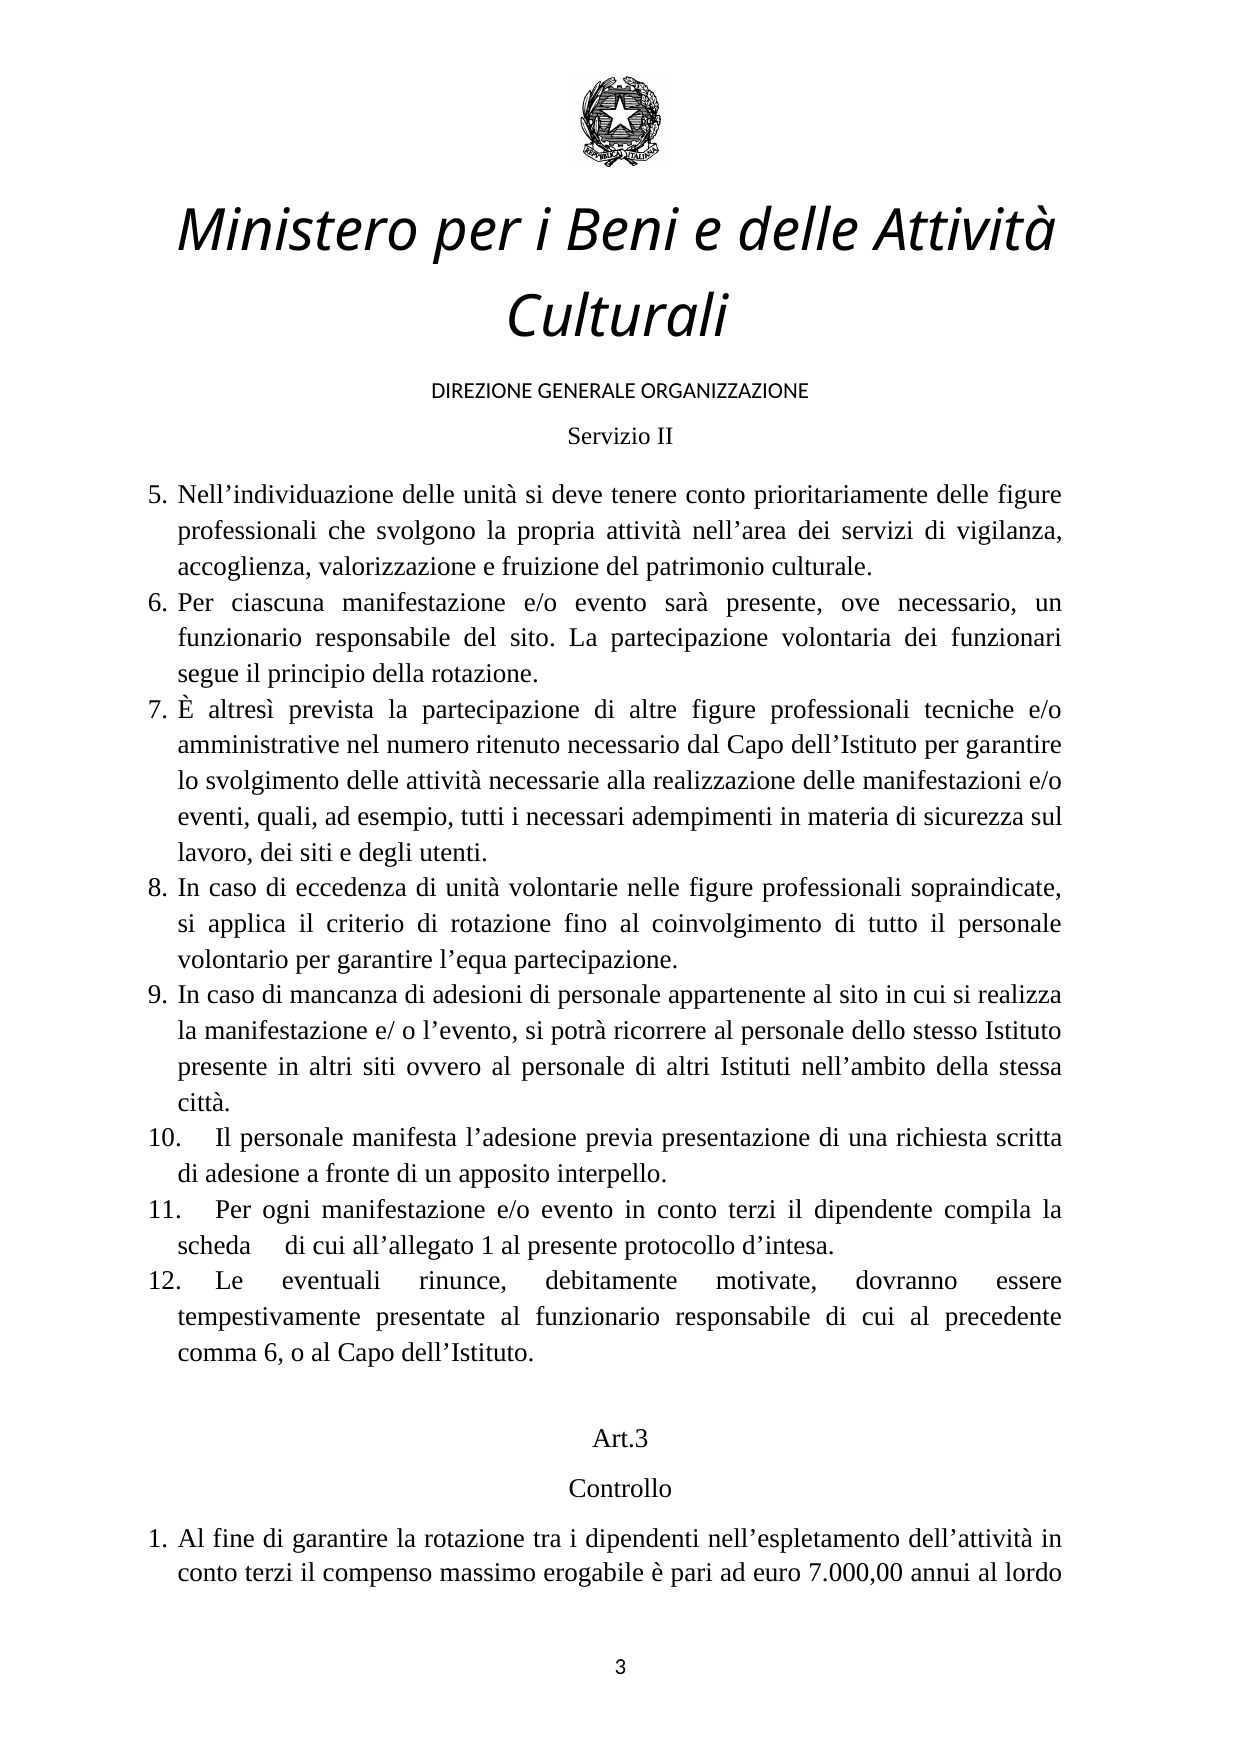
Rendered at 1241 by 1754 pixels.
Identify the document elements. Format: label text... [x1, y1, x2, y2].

list Il personale manifesta l’adesione previa presentazione di una richiesta scritta di adesione a fronte di un apposito interpello. [148, 1122, 1063, 1188]
list Nell’individuazione delle unità si deve tenere conto prioritariamente delle figure professionali che svolgono la propria attività nell’area dei servizi di vigilanza, accoglienza, valorizzazione e fruizione del patrimonio culturale. [148, 478, 1063, 581]
list In caso di eccedenza di unità volontarie nelle figure professionali sopraindicate, si applica il criterio di rotazione fino tutto il personale volontario per garantire l’equa partecipazione. [148, 871, 1063, 974]
text Art.3 [118, 1422, 1122, 1453]
picture [571, 73, 669, 169]
list Per ogni manifestazione e/o evento in conto terzi il dipendente compila la scheda di cui all’allegato 1 al presente protocollo d’intesa. [148, 1193, 1063, 1260]
list Per ciascuna manifestazione e/o evento sarà presente, ove necessario, un funzionario responsabile del sito. La partecipazione volontaria dei funzionari segue il principio della rotazione. [148, 586, 1063, 688]
list È altresì prevista la partecipazione di altre figure professionali tecniche e/o amministrative nel numero ritenuto necessario dal Capo dell’Istituto per garantire lo svolgimento delle attività necessarie alla realizzazione delle manifestazioni e/o eventi, quali, ad esempio, tutti i necessari adempimenti in materia di sicurezza sul lavoro, dei siti e degli utenti. [148, 693, 1063, 867]
list In caso di mancanza di adesioni di personale appartenente al sito in cui si realizza la manifestazione e/ o l’evento, si potrà ricorrere al personale dello stesso Istituto presente in altri siti ovvero al personale di altri Istituti nell’ambito della stessa città. [148, 979, 1063, 1117]
list Le eventuali rinunce, debitamente motivate, dovranno essere tempestivamente presentate al funzionario responsabile di cui al precedente comma 6, o al Capo dell’Istituto. [148, 1264, 1063, 1367]
text Controllo [118, 1472, 1122, 1503]
